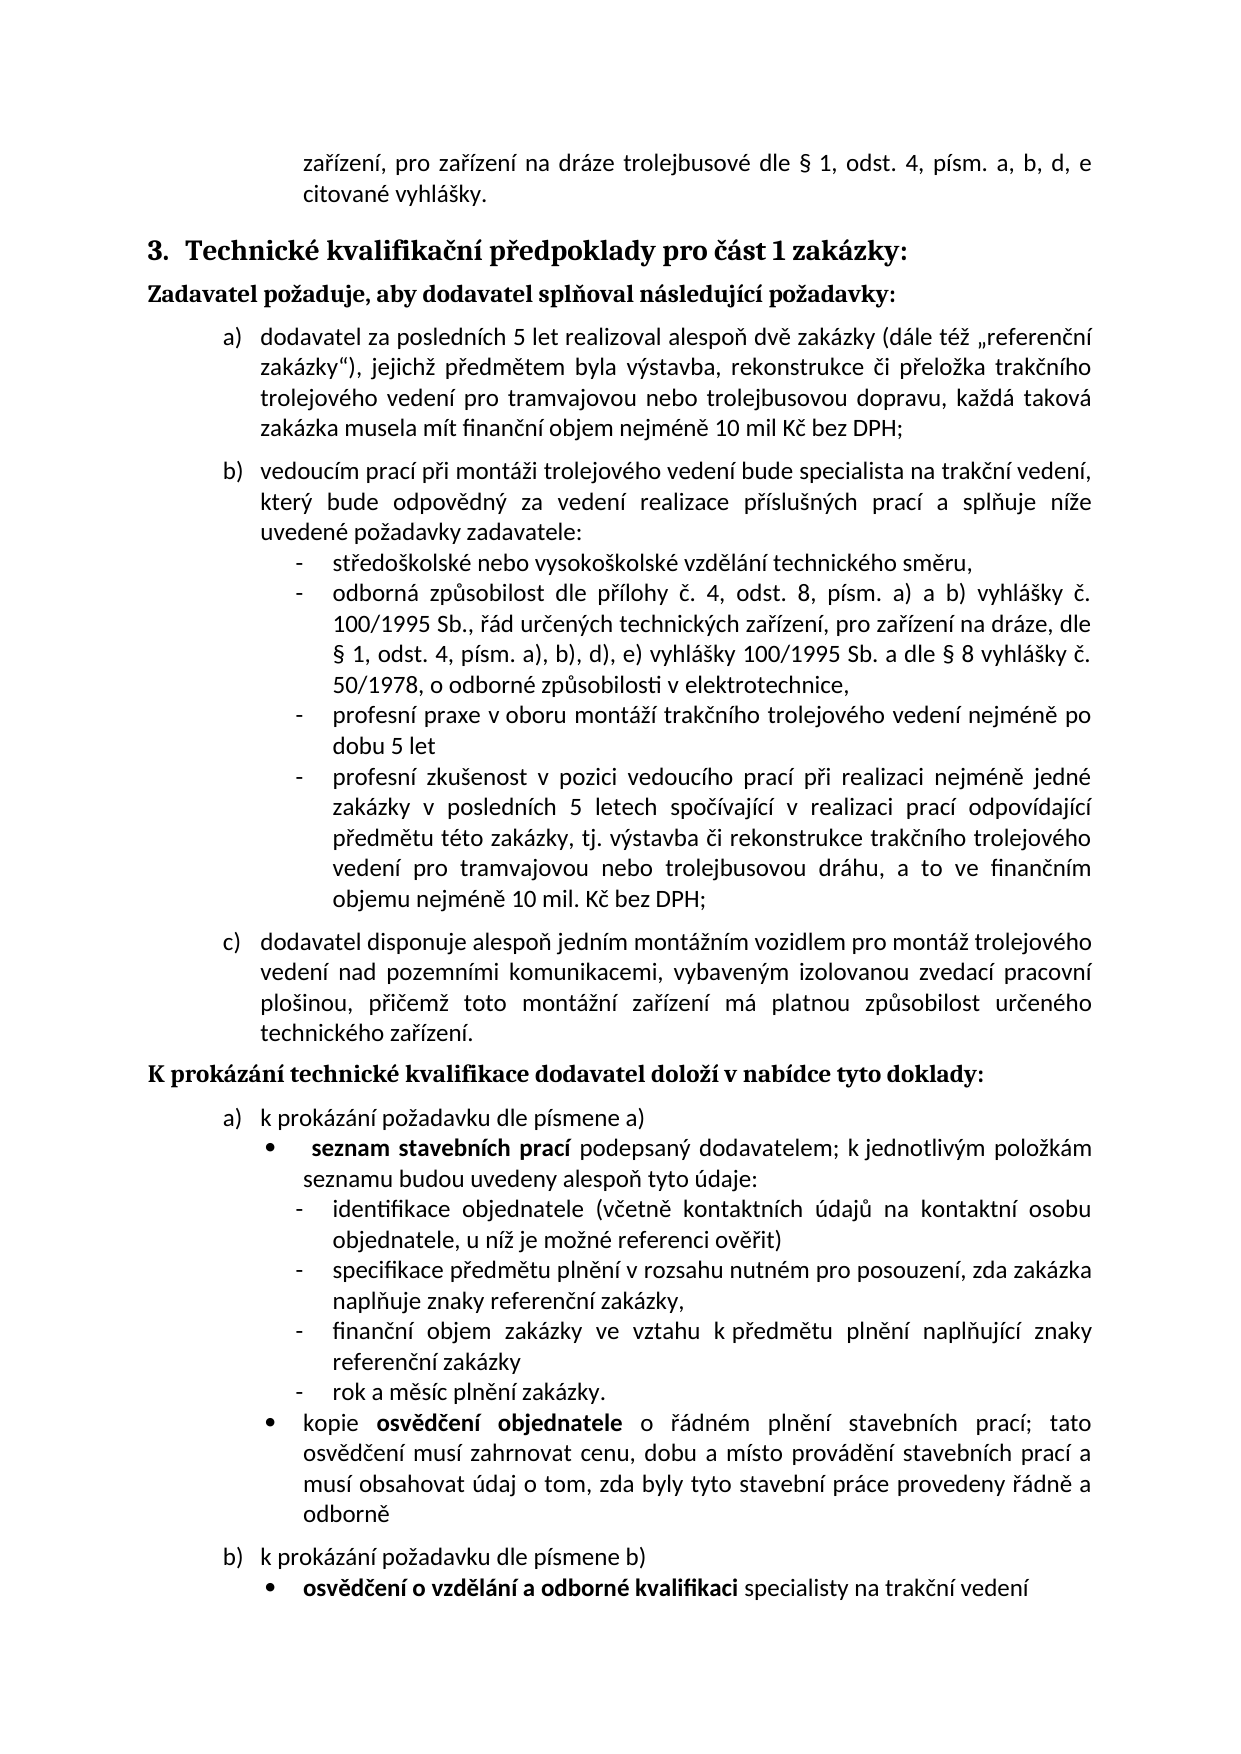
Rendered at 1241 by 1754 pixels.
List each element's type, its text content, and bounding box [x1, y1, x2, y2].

text dodavatel disponuje alespoň jedním montážním vozidlem pro montáž trolejového vedení nad pozemními komunikacemi, vybaveným izolovanou zvedací pracovní plošinou, přičemž toto montážní zařízení má platnou způsobilost určeného technického zařízení. [223, 926, 1093, 1048]
text středoškolské nebo vysokoškolské vzdělání technického směru, [295, 547, 1093, 578]
text identifikace objednatele (včetně kontaktních údajů na kontaktní osobu objednatele, u níž je možné referenci ověřit) [295, 1193, 1093, 1254]
text osvědčení o vzdělání a odborné kvalifikaci specialisty na trakční vedení [266, 1572, 1093, 1602]
text dodavatel za posledních 5 let realizoval alespoň dvě zakázky (dále též „referenční zakázky“), jejichž předmětem byla výstavba, rekonstrukce či přeložka trakčního trolejového vedení pro tramvajovou nebo trolejbusovou dopravu, každá taková zakázka musela mít finanční objem nejméně 10 mil Kč bez DPH; [223, 321, 1093, 443]
text profesní zkušenost v pozici vedoucího prací při realizaci nejméně jedné zakázky v posledních 5 letech spočívající v realizaci prací odpovídající předmětu této zakázky, tj. výstavba či rekonstrukce trakčního trolejového vedení pro tramvajovou nebo trolejbusovou dráhu, a to ve finančním objemu nejméně 10 mil. Kč bez DPH; [295, 761, 1093, 913]
text profesní praxe v oboru montáží trakčního trolejového vedení nejméně po dobu 5 let [295, 700, 1093, 761]
text rok a měsíc plnění zakázky. [295, 1376, 1093, 1407]
text kopie osvědčení objednatele o řádném plnění stavebních prací; tato osvědčení musí zahrnovat cenu, dobu a místo provádění stavebních prací a musí obsahovat údaj o tom, zda byly tyto stavební práce provedeny řádně a odborně [266, 1407, 1093, 1529]
text seznam stavebních prací podepsaný dodavatelem; k jednotlivým položkám seznamu budou uvedeny alespoň tyto údaje: [266, 1132, 1093, 1193]
text specifikace předmětu plnění v rozsahu nutném pro posouzení, zda zakázka naplňuje znaky referenční zakázky, [295, 1254, 1093, 1315]
text k prokázání požadavku dle písmene b) [223, 1541, 1093, 1572]
text Technické kvalifikační předpoklady pro část 1 zakázky: [148, 234, 1093, 267]
text vedoucím prací při montáži trolejového vedení bude specialista na trakční vedení, který bude odpovědný za vedení realizace příslušných prací a splňuje níže uvedené požadavky zadavatele: [223, 456, 1093, 547]
text odborná způsobilost dle přílohy č. 4, odst. 8, písm. a) a b) vyhlášky č. 100/1995 Sb., řád určených technických zařízení, pro zařízení na dráze, dle § 1, odst. 4, písm. a), b), d), e) vyhlášky 100/1995 Sb. a dle § 8 vyhlášky č. 50/1978, o odborné způsobilosti v elektrotechnice, [295, 578, 1093, 700]
text finanční objem zakázky ve vztahu k předmětu plnění naplňující znaky referenční zakázky [295, 1315, 1093, 1376]
list k prokázání požadavku dle písmene a) [223, 1102, 1093, 1132]
text K prokázání technické kvalifikace dodavatel doloží v nabídce tyto doklady: [148, 1060, 1093, 1089]
text Zadavatel požaduje, aby dodavatel splňoval následující požadavky: [148, 280, 1093, 308]
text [266, 148, 1093, 209]
